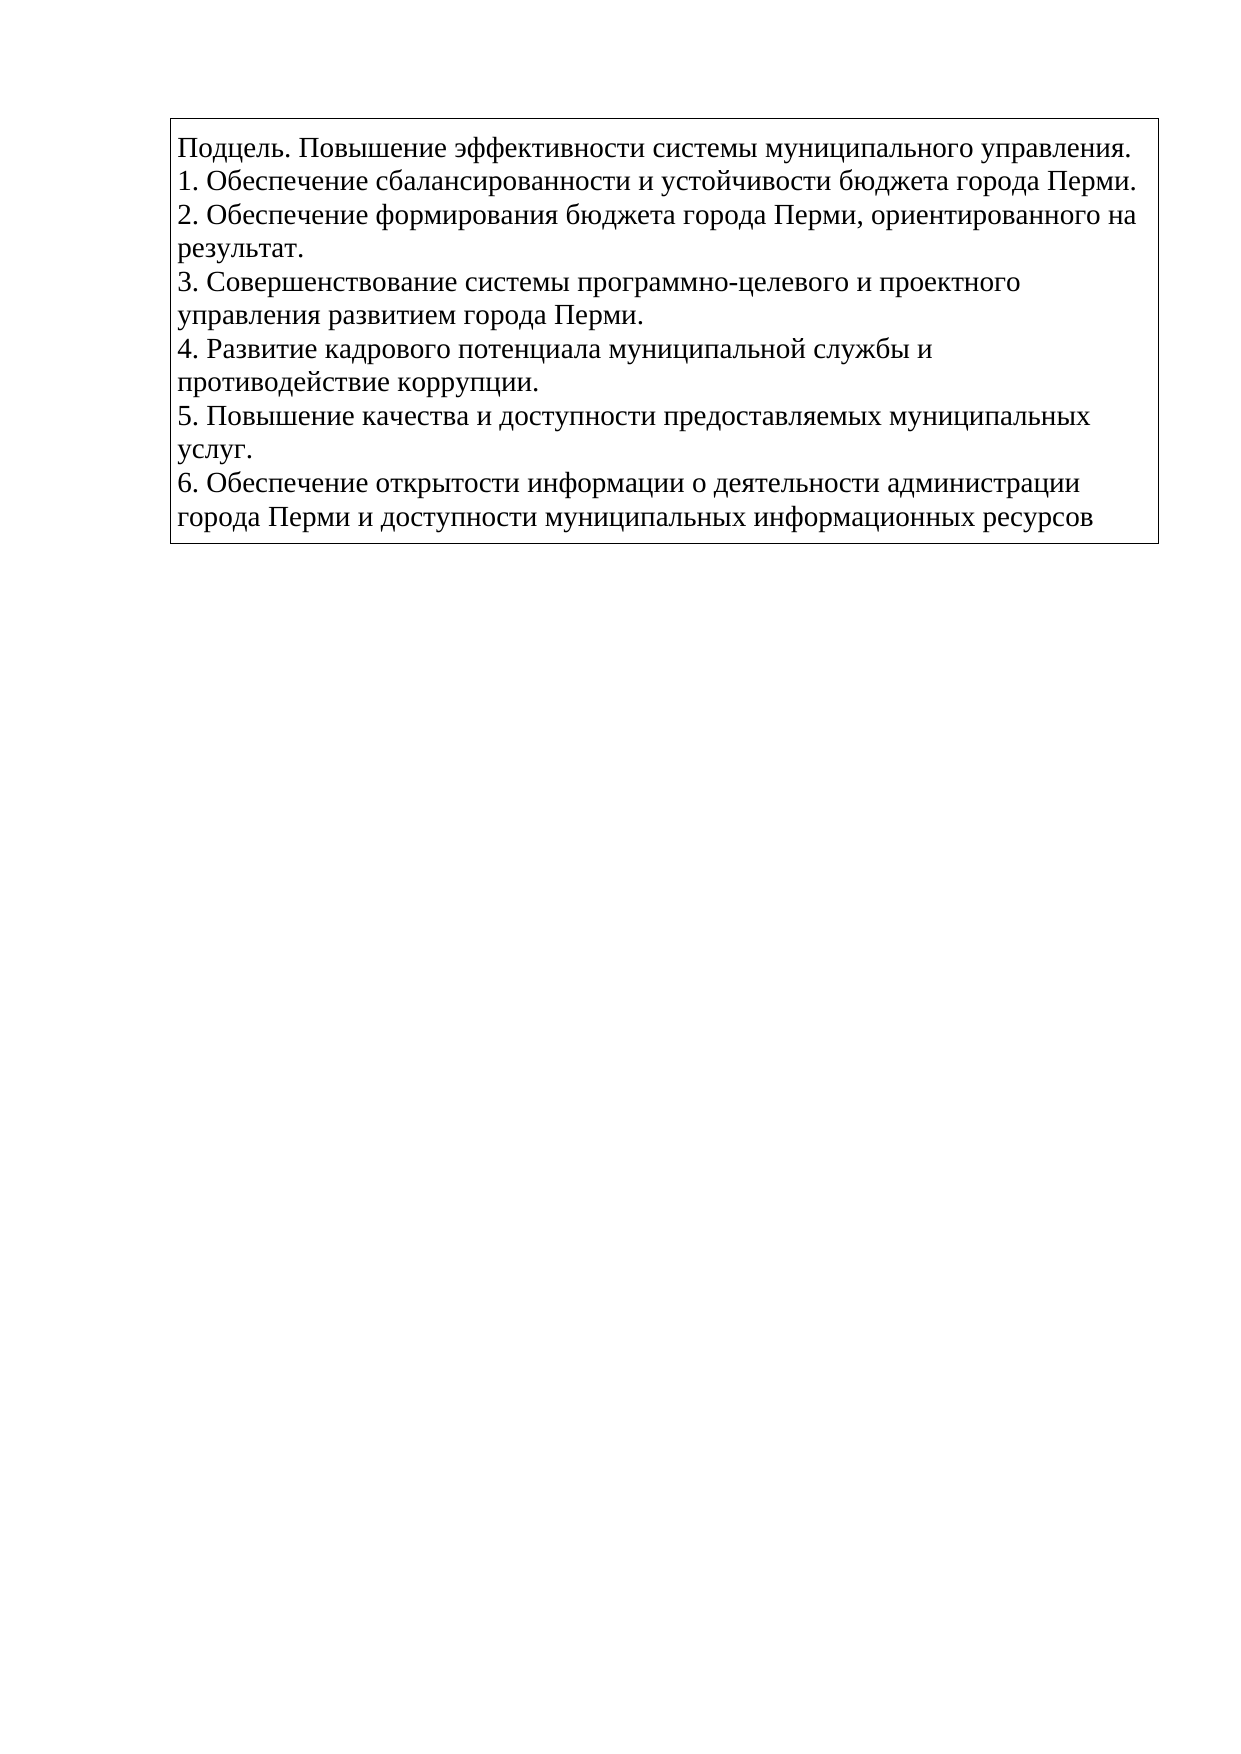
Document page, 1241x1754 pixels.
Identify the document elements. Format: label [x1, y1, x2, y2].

table_header [171, 119, 1158, 543]
